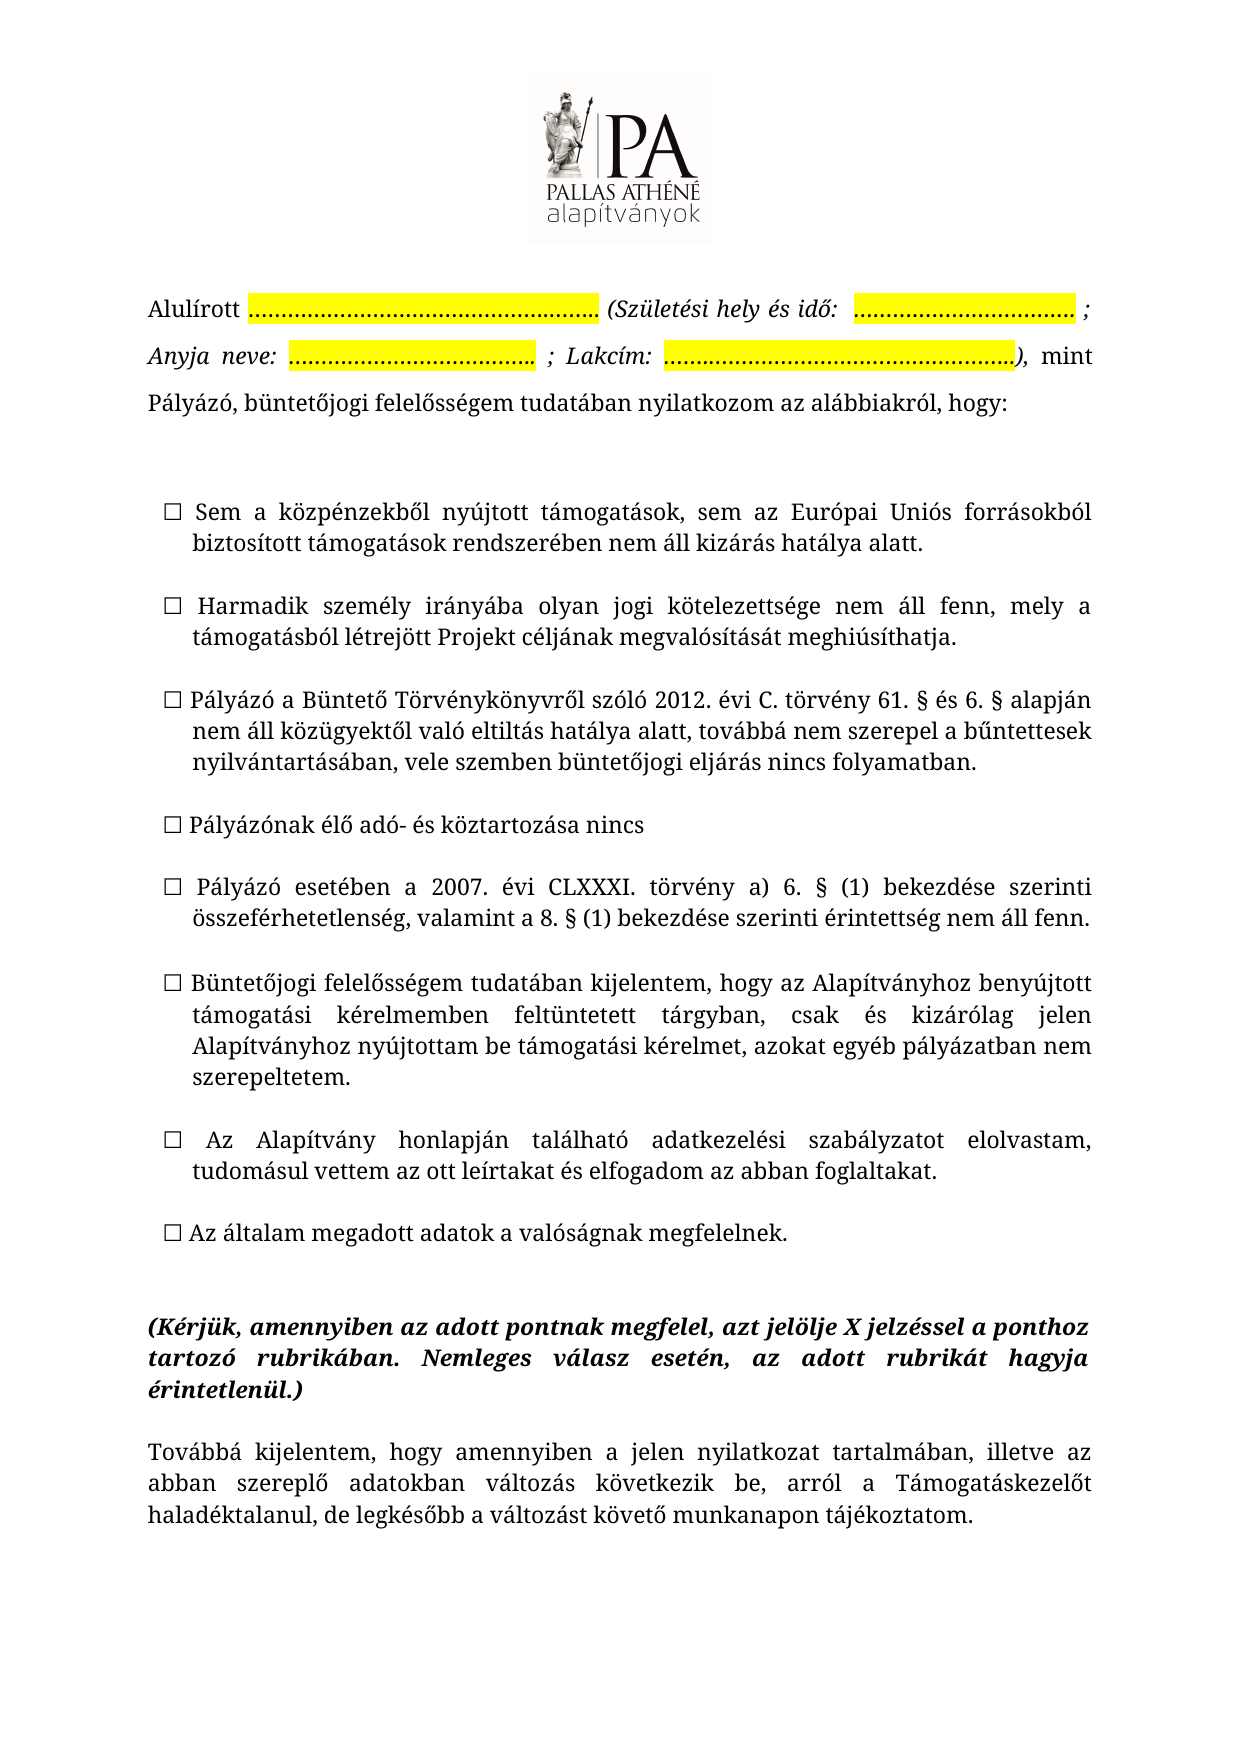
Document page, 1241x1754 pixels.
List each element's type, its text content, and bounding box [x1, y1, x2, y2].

text Sem a közpénzekből nyújtott támogatások, sem az Európai Uniós forrásokból biztosított támogatások rendszerében nem áll kizárás hatálya alatt. [162, 496, 1093, 559]
text Az általam megadott adatok a valóságnak megfelelnek. [162, 1217, 1093, 1249]
text Pályázó a Büntető Törvénykönyvről szóló 2012. évi C. törvény 61. § és 6. § alapján nem áll közügyektől való eltiltás hatálya alatt, továbbá nem szerepel a bűntettesek nyilvántartásában, vele szemben büntetőjogi eljárás nincs folyamatban. [162, 684, 1093, 777]
text Továbbá kijelentem, hogy amennyiben a jelen nyilatkozat tartalmában, illetve az abban szereplő adatokban változás következik be, arról a Támogatáskezelőt haladéktalanul, de legkésőbb a változást követő munkanapon tájékoztatom. [148, 1436, 1093, 1530]
text (Kérjük, amennyiben az adott pontnak megfelel, azt jelölje X jelzéssel a ponthoz tartozó rubrikában. Nemleges válasz esetén, az adott rubrikát hagyja érintetlenül.) [148, 1311, 1093, 1405]
text Az Alapítvány honlapján található adatkezelési szabályzatot elolvastam, tudomásul vettem az ott leírtakat és elfogadom az abban foglaltakat. [162, 1124, 1093, 1186]
text Büntetőjogi felelősségem tudatában kijelentem, hogy az Alapítványhoz benyújtott támogatási kérelmemben feltüntetett tárgyban, csak és kizárólag jelen Alapítványhoz nyújtottam be támogatási kérelmet, azokat egyéb pályázatban nem szerepeltetem. [162, 967, 1093, 1092]
picture [526, 73, 714, 243]
text Alulírott ……………………………………….…….. (Születési hely és idő: ……………………………. ; Anyja neve: ……………………………….. ; Lakcím: …….………………………………………..), mint Pályázó, büntetőjogi felelősségem tudatában nyilatkozom az alábbiakról, hogy: [148, 293, 1093, 418]
text Pályázó esetében a 2007. évi CLXXXI. törvény a) 6. § (1) bekezdése szerinti összeférhetetlenség, valamint a 8. § (1) bekezdése szerinti érintettség nem áll fenn. [162, 871, 1093, 934]
text Harmadik személy irányába olyan jogi kötelezettsége nem áll fenn, mely a támogatásból létrejött Projekt céljának megvalósítását meghiúsíthatja. [162, 590, 1093, 652]
text Pályázónak élő adó- és köztartozása nincs [162, 809, 1093, 840]
